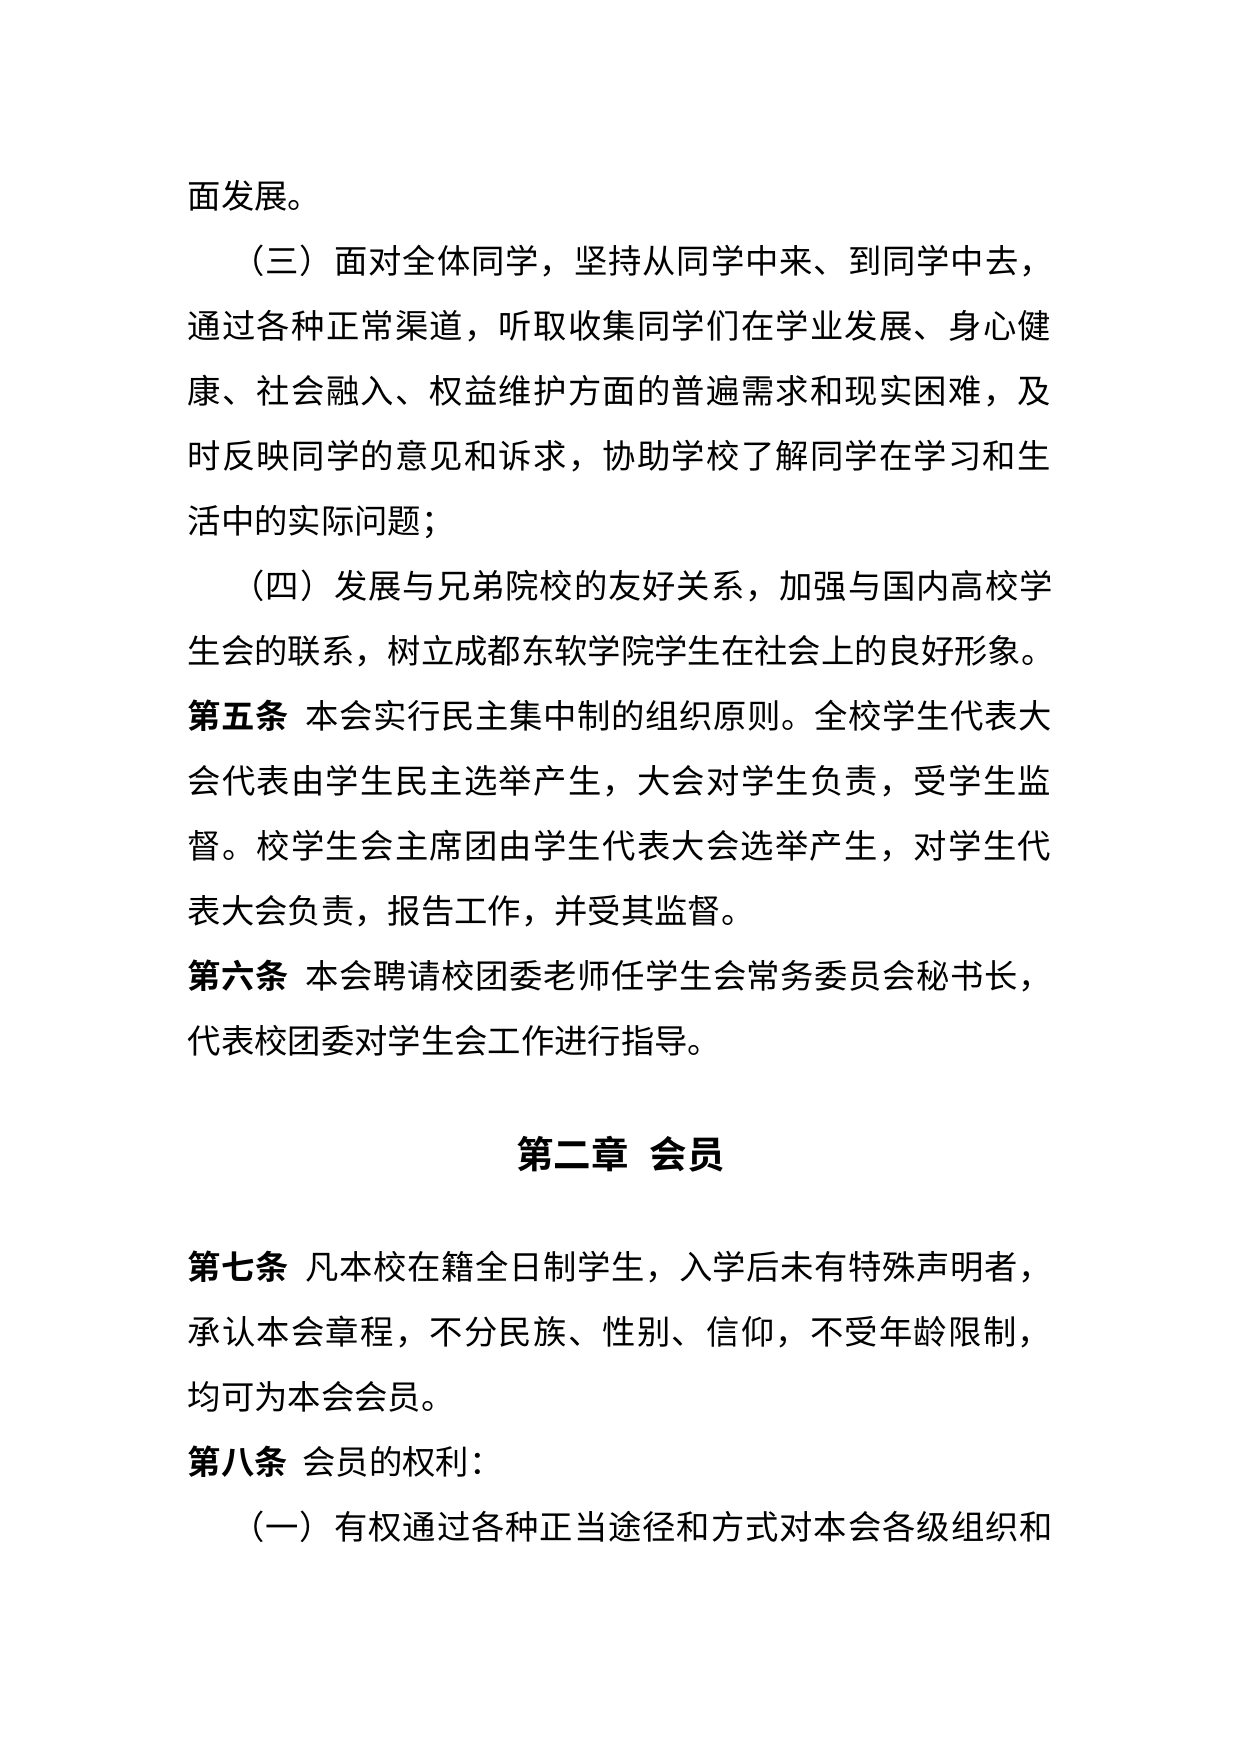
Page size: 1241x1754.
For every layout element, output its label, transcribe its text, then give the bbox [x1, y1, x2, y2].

text 第八条 会员的权利： [187, 1428, 1053, 1493]
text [187, 1493, 1053, 1558]
text 第五条 本会实行民主集中制的组织原则。全校学生代表大会代表由学生民主选举产生，大会对学生负责，受学生监督。校学生会主席团由学生代表大会选举产生，对学生代表大会负责，报告工作，并受其监督。 [187, 682, 1053, 942]
text （四）发展与兄弟院校的友好关系，加强与国内高校学生会的联系，树立成都东软学院学生在社会上的良好形象。 [187, 552, 1053, 682]
text 第七条 凡本校在籍全日制学生，入学后未有特殊声明者，承认本会章程，不分民族、性别、信仰，不受年龄限制，均可为本会会员。 [187, 1233, 1053, 1428]
text （三）面对全体同学，坚持从同学中来、到同学中去，通过各种正常渠道，听取收集同学们在学业发展、身心健康、社会融入、权益维护方面的普遍需求和现实困难，及时反映同学的意见和诉求，协助学校了解同学在学习和生活中的实际问题； [187, 227, 1053, 552]
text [187, 162, 1053, 227]
list 会员 [187, 1120, 1053, 1185]
text 第六条 本会聘请校团委老师任学生会常务委员会秘书长，代表校团委对学生会工作进行指导。 [187, 942, 1053, 1072]
